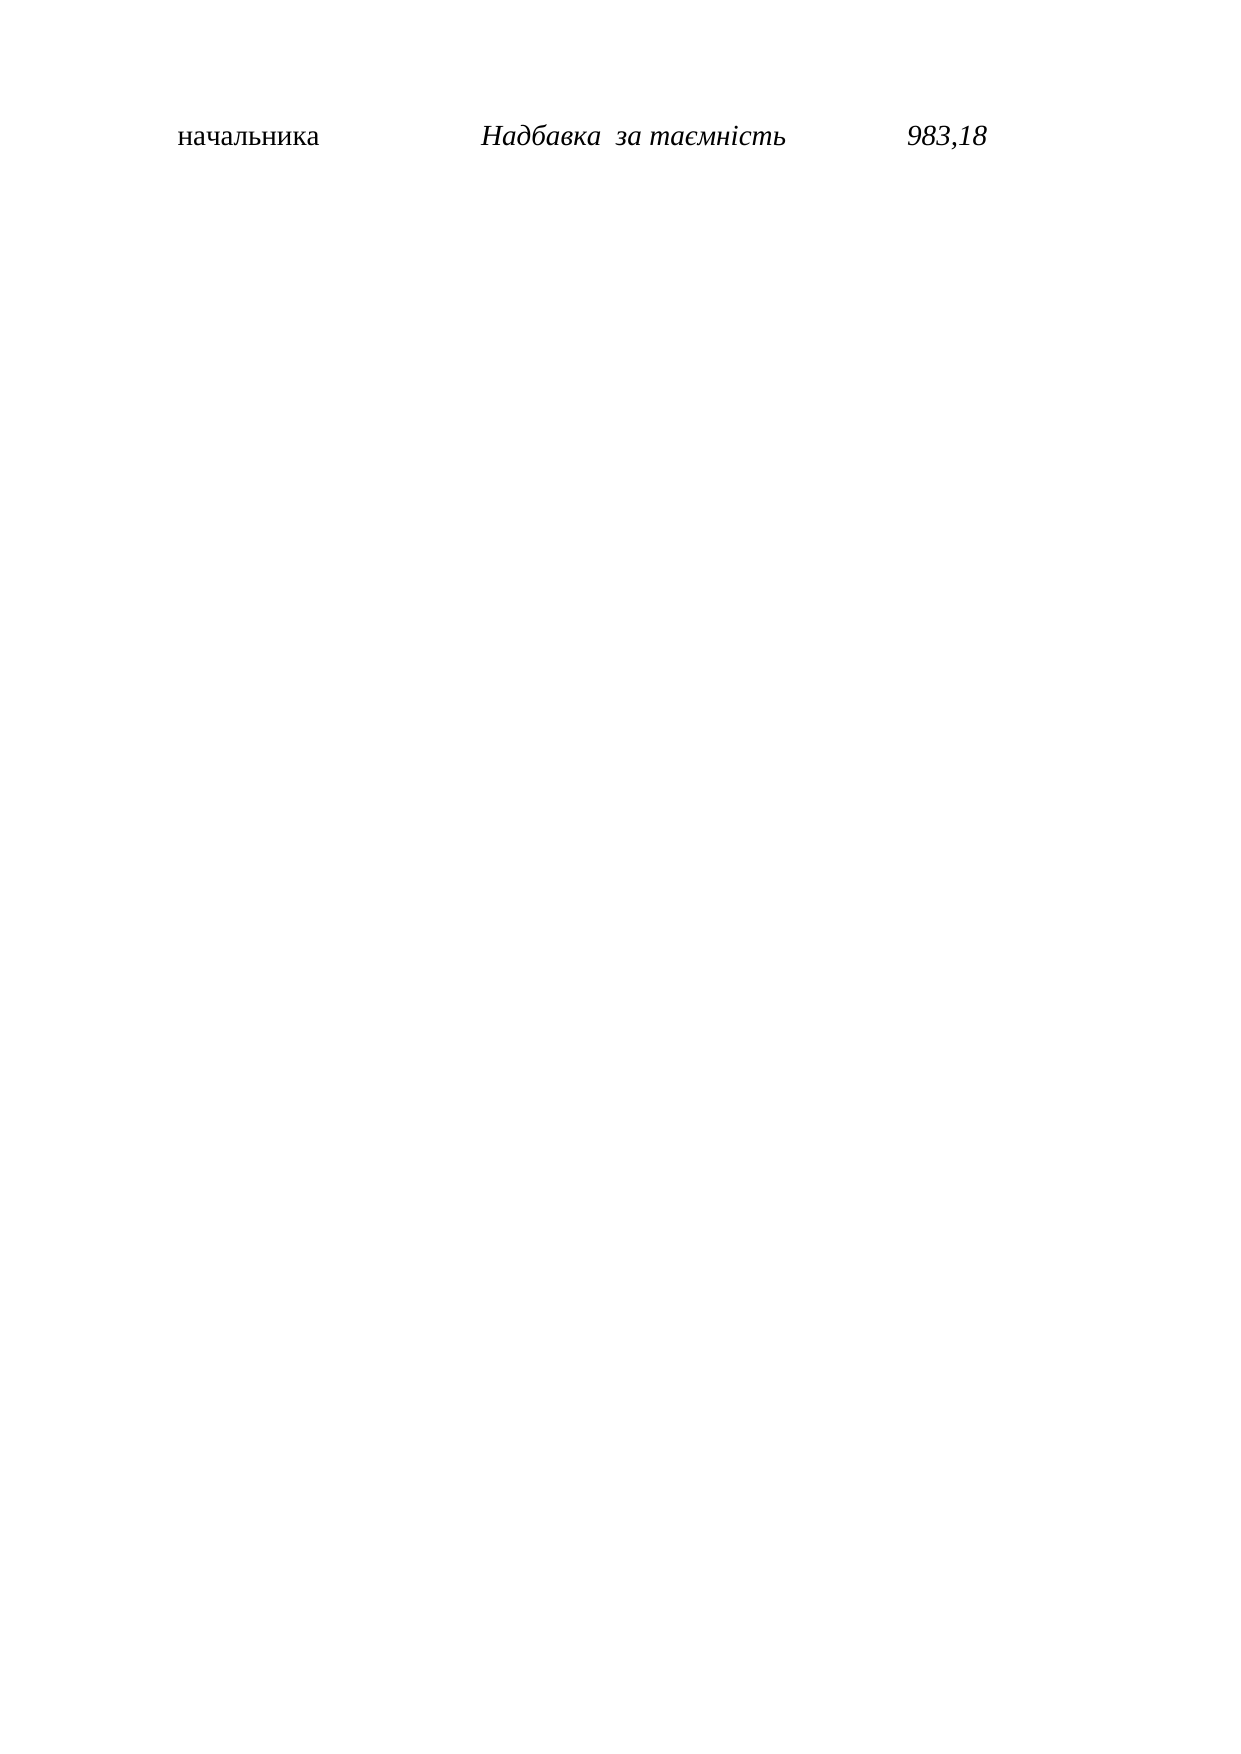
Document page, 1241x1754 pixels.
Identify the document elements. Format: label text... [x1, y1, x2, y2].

text начальника Надбавка за таємність 983,18 [177, 118, 1152, 152]
